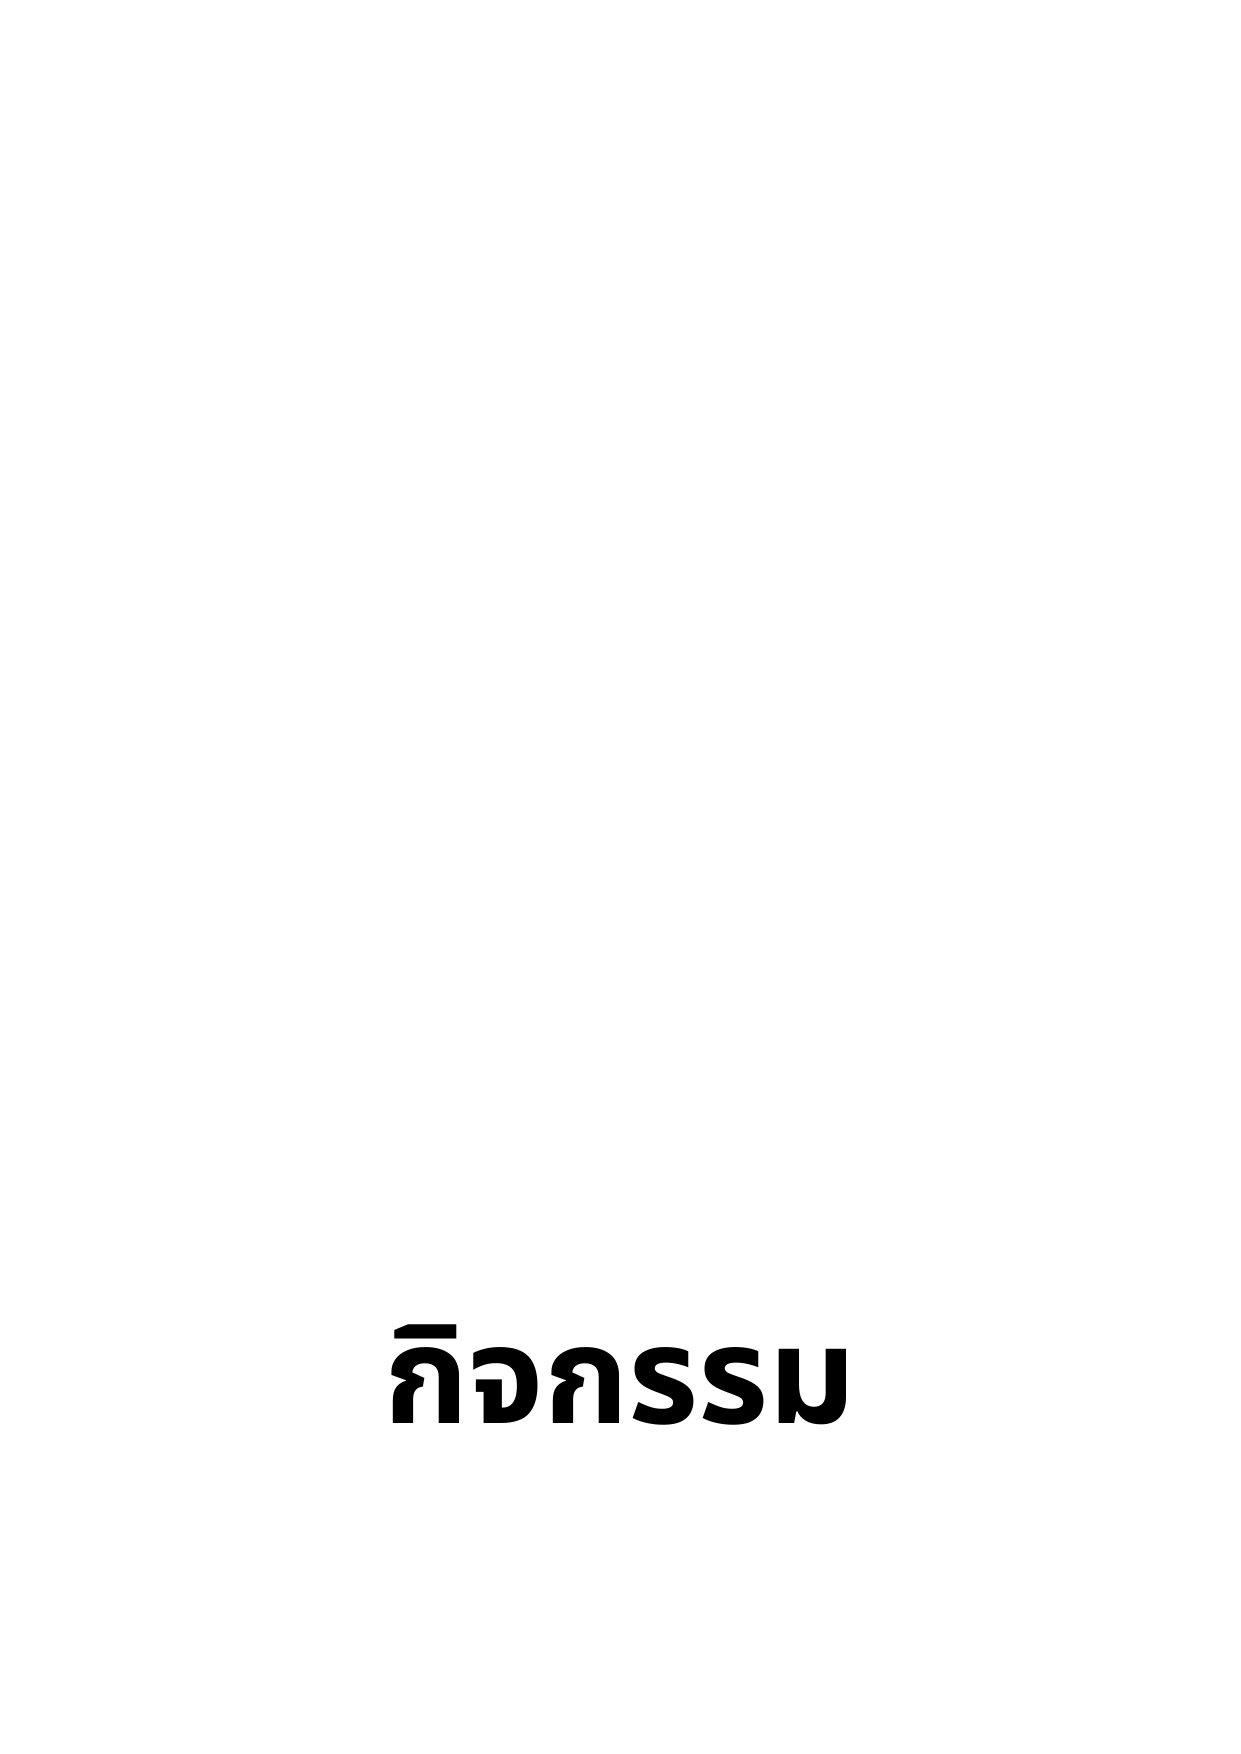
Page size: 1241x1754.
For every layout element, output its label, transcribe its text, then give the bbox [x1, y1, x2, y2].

text กิจกรรม [150, 1280, 1090, 1484]
